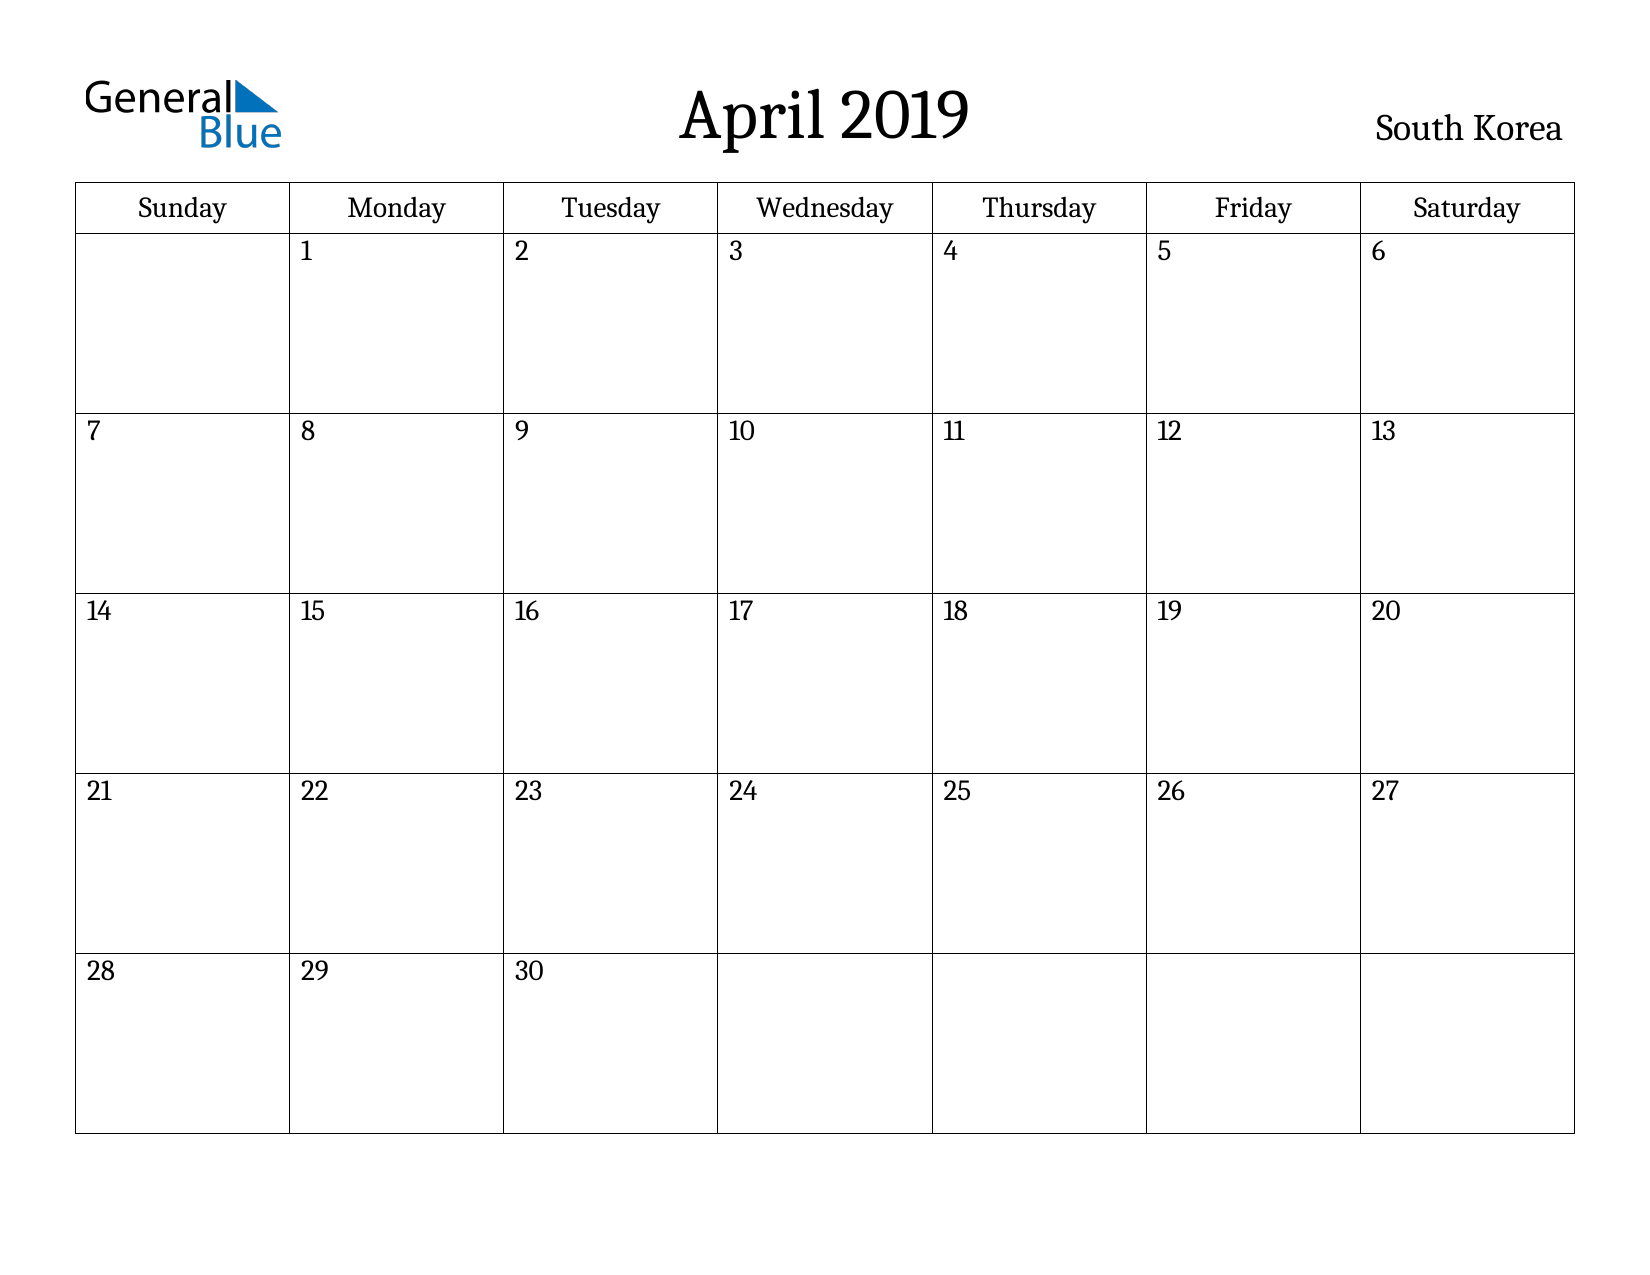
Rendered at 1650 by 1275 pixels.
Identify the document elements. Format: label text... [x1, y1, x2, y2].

table_cell [933, 448, 1146, 593]
table_cell Wednesday [718, 183, 932, 233]
table_cell 2 [504, 234, 717, 267]
table_cell 1 [290, 234, 503, 267]
table_cell 28 [76, 954, 289, 987]
table_cell [718, 627, 932, 773]
table_cell [76, 627, 289, 773]
table_cell [718, 808, 932, 953]
table_cell [1361, 808, 1574, 953]
table_cell [504, 267, 717, 413]
table_cell Sunday [76, 183, 289, 233]
table_cell [290, 627, 503, 773]
table_cell 17 [718, 594, 932, 627]
table_cell 29 [290, 954, 503, 987]
table_cell 16 [504, 594, 717, 627]
table_cell [718, 267, 932, 413]
table_cell [1147, 808, 1360, 953]
table_cell 12 [1147, 414, 1360, 447]
table_cell [718, 988, 932, 1133]
table_cell [1361, 954, 1574, 987]
table_cell [1147, 267, 1360, 413]
table_cell 20 [1361, 594, 1574, 627]
table_cell 10 [718, 414, 932, 447]
table_header April 2019 [504, 75, 1146, 182]
table_cell [504, 988, 717, 1133]
table_cell 11 [933, 414, 1146, 447]
table_cell 23 [504, 774, 717, 807]
table_cell 7 [76, 414, 289, 447]
table_cell Tuesday [504, 183, 717, 233]
table_cell 19 [1147, 594, 1360, 627]
table_cell [1147, 627, 1360, 773]
table_cell [718, 448, 932, 593]
table_cell 5 [1147, 234, 1360, 267]
table_cell Saturday [1361, 183, 1574, 233]
table_cell 22 [290, 774, 503, 807]
table_cell 9 [504, 414, 717, 447]
table_cell 18 [933, 594, 1146, 627]
table_cell 30 [504, 954, 717, 987]
table_cell 6 [1361, 234, 1574, 267]
table_cell [933, 627, 1146, 773]
table_cell 21 [76, 774, 289, 807]
table_cell [933, 808, 1146, 953]
table_cell Friday [1147, 183, 1360, 233]
table_cell [76, 448, 289, 593]
table_cell [290, 988, 503, 1133]
table_cell [504, 808, 717, 953]
table_cell 13 [1361, 414, 1574, 447]
table_cell [290, 267, 503, 413]
table_cell [1147, 448, 1360, 593]
table_cell [1361, 627, 1574, 773]
table_cell [933, 954, 1146, 987]
table_cell [290, 448, 503, 593]
table_cell [76, 808, 289, 953]
table_cell [76, 234, 289, 267]
table_cell [718, 954, 932, 987]
table_header South Korea [1146, 75, 1574, 182]
table_cell [1361, 267, 1574, 413]
table_cell [76, 267, 289, 413]
table_cell Monday [290, 183, 503, 233]
table_cell [504, 627, 717, 773]
table_cell [1361, 448, 1574, 593]
table_cell [290, 808, 503, 953]
table_cell 15 [290, 594, 503, 627]
table_cell [76, 988, 289, 1133]
table_header [76, 75, 503, 182]
table_cell [504, 448, 717, 593]
table_cell 25 [933, 774, 1146, 807]
table_cell 3 [718, 234, 932, 267]
table_cell [1361, 988, 1574, 1133]
table_cell 26 [1147, 774, 1360, 807]
picture [86, 80, 281, 148]
table_cell [933, 988, 1146, 1133]
table_cell [933, 267, 1146, 413]
table_cell Thursday [933, 183, 1146, 233]
table_cell 27 [1361, 774, 1574, 807]
table_cell [1147, 988, 1360, 1133]
table_cell 4 [933, 234, 1146, 267]
table_cell 14 [76, 594, 289, 627]
table_cell 24 [718, 774, 932, 807]
table_cell 8 [290, 414, 503, 447]
table_cell [1147, 954, 1360, 987]
